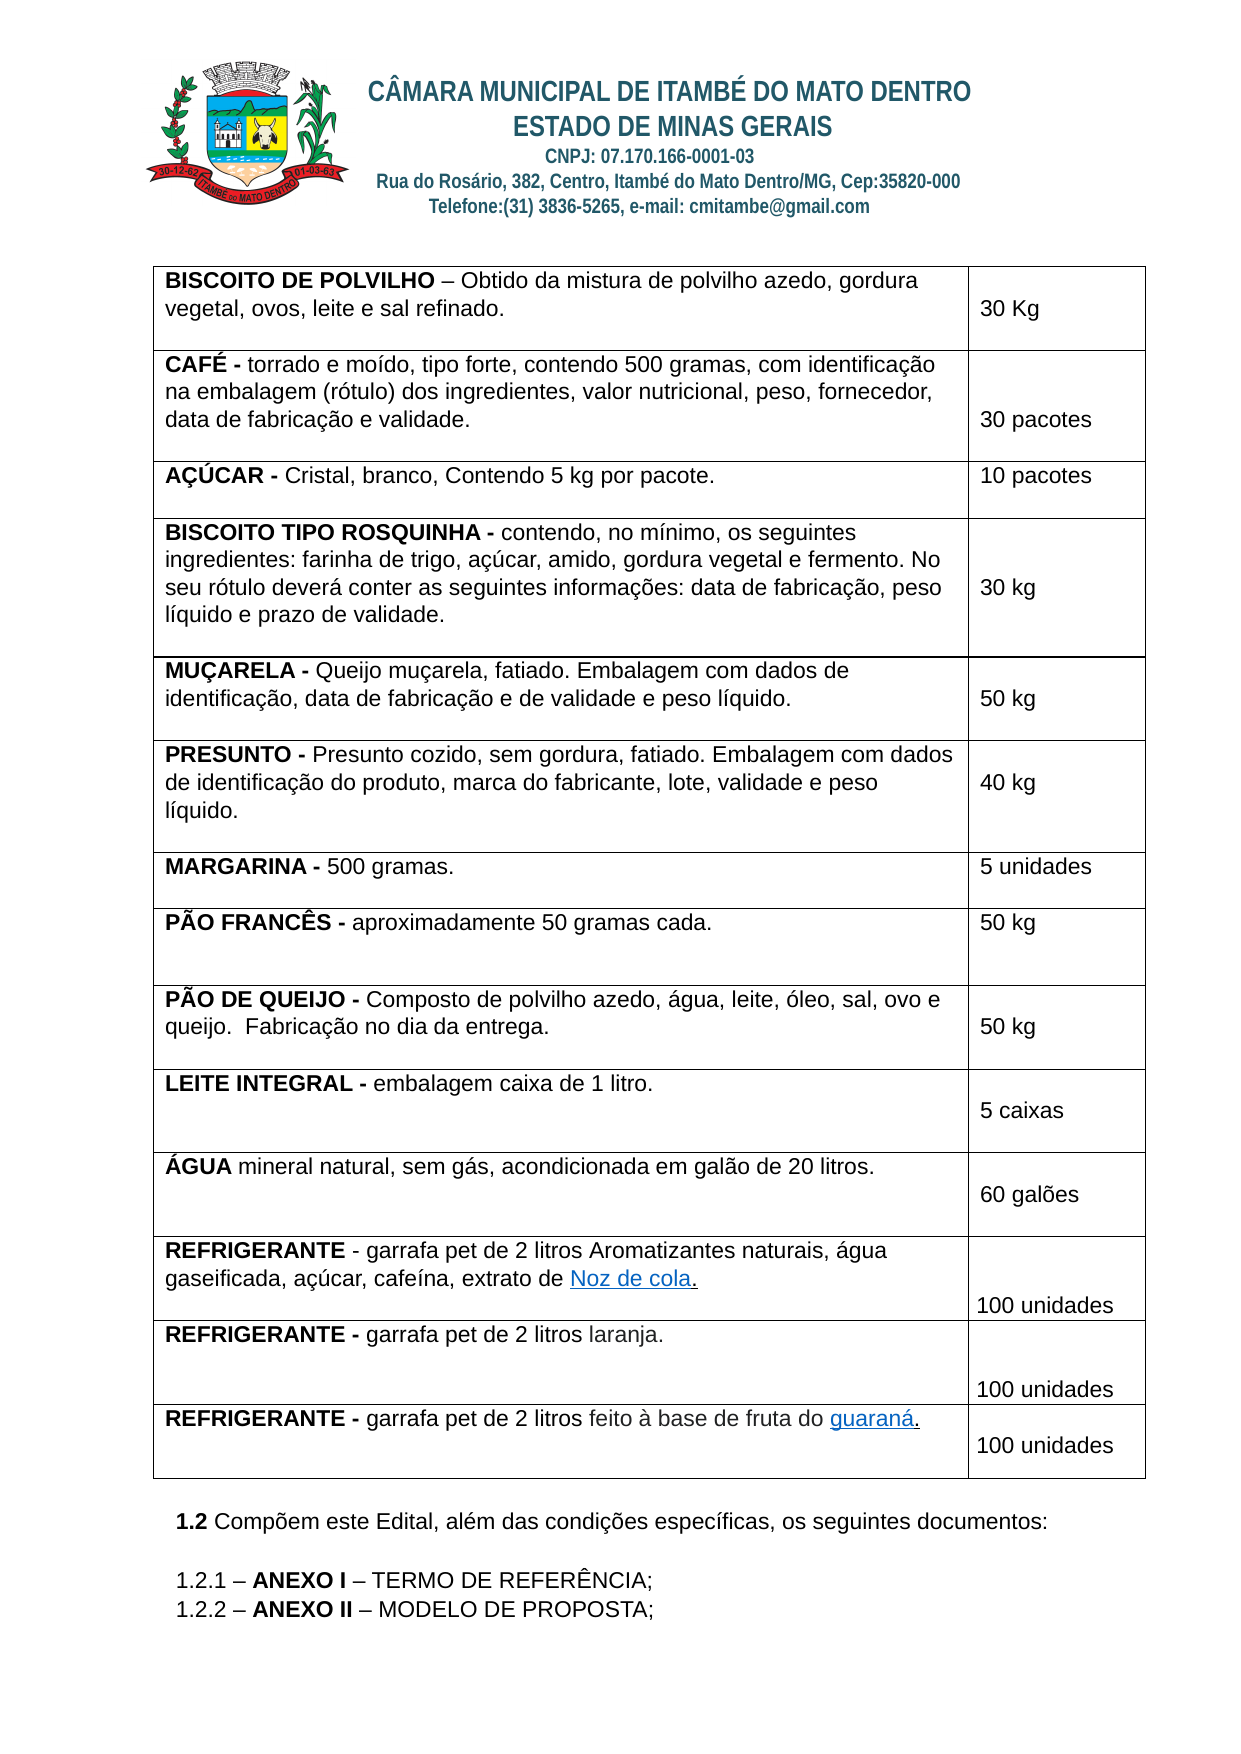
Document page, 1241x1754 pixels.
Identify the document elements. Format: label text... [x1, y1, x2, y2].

text 1.2.1 – ANEXO I – TERMO DE REFERÊNCIA; [176, 1567, 1090, 1593]
table_cell CAFÉ - torrado e moído, tipo forte, contendo 500 gramas, com identificação na embalagem (rótulo) dos ingredientes, valor nutricional, peso, fornecedor, data de fabricação e validade. [154, 351, 968, 461]
table_cell 50 kg [969, 658, 1145, 740]
table_cell PRESUNTO - Presunto cozido, sem gordura, fatiado. Embalagem com dados de identificação do produto, marca do fabricante, lote, validade e peso líquido. [154, 741, 968, 852]
table_cell 100 unidades [969, 1321, 1145, 1404]
table_cell 5 unidades [969, 853, 1145, 908]
table_cell 100 unidades [969, 1237, 1145, 1320]
text 1.2 Compõem este Edital, além das condições específicas, os seguintes documentos: [176, 1508, 1090, 1534]
table_cell REFRIGERANTE - garrafa pet de 2 litros laranja. [154, 1321, 968, 1404]
table_cell 50 kg [969, 986, 1145, 1068]
table_cell 60 galões [969, 1153, 1145, 1236]
picture [140, 59, 357, 206]
table_cell 100 unidades [969, 1405, 1145, 1478]
table_cell 10 pacotes [969, 462, 1145, 517]
table_cell 30 kg [969, 519, 1145, 656]
text 1.2.2 – ANEXO II – MODELO DE PROPOSTA; [176, 1596, 1090, 1622]
table_cell BISCOITO DE POLVILHO – Obtido da mistura de polvilho azedo, gordura vegetal, ovos, leite e sal refinado. [154, 267, 968, 350]
table_cell 30 pacotes [969, 351, 1145, 461]
table_cell MARGARINA - 500 gramas. [154, 853, 968, 908]
table_cell REFRIGERANTE - garrafa pet de 2 litros feito à base de fruta do guaraná. [154, 1405, 968, 1478]
table_cell 5 caixas [969, 1070, 1145, 1152]
table_cell 50 kg [969, 909, 1145, 984]
table_cell AÇÚCAR - Cristal, branco, Contendo 5 kg por pacote. [154, 462, 968, 517]
table_cell PÃO FRANCÊS - aproximadamente 50 gramas cada. [154, 909, 968, 984]
table_cell ÁGUA mineral natural, sem gás, acondicionada em galão de 20 litros. [154, 1153, 968, 1236]
table_cell MUÇARELA - Queijo muçarela, fatiado. Embalagem com dados de identificação, data de fabricação e de validade e peso líquido. [154, 658, 968, 740]
table_cell LEITE INTEGRAL - embalagem caixa de 1 litro. [154, 1070, 968, 1152]
table_cell 40 kg [969, 741, 1145, 852]
table_cell PÃO DE QUEIJO - Composto de polvilho azedo, água, leite, óleo, sal, ovo e queijo. Fabricação no dia da entrega. [154, 986, 968, 1068]
table_cell 30 Kg [969, 267, 1145, 350]
table_cell REFRIGERANTE - garrafa pet de 2 litros Aromatizantes naturais, água gaseificada, açúcar, cafeína, extrato de Noz de cola. [154, 1237, 968, 1320]
table_cell BISCOITO TIPO ROSQUINHA - contendo, no mínimo, os seguintes ingredientes: farinha de trigo, açúcar, amido, gordura vegetal e fermento. No seu rótulo deverá conter as seguintes informações: data de fabricação, peso líquido e prazo de validade. [154, 519, 968, 656]
